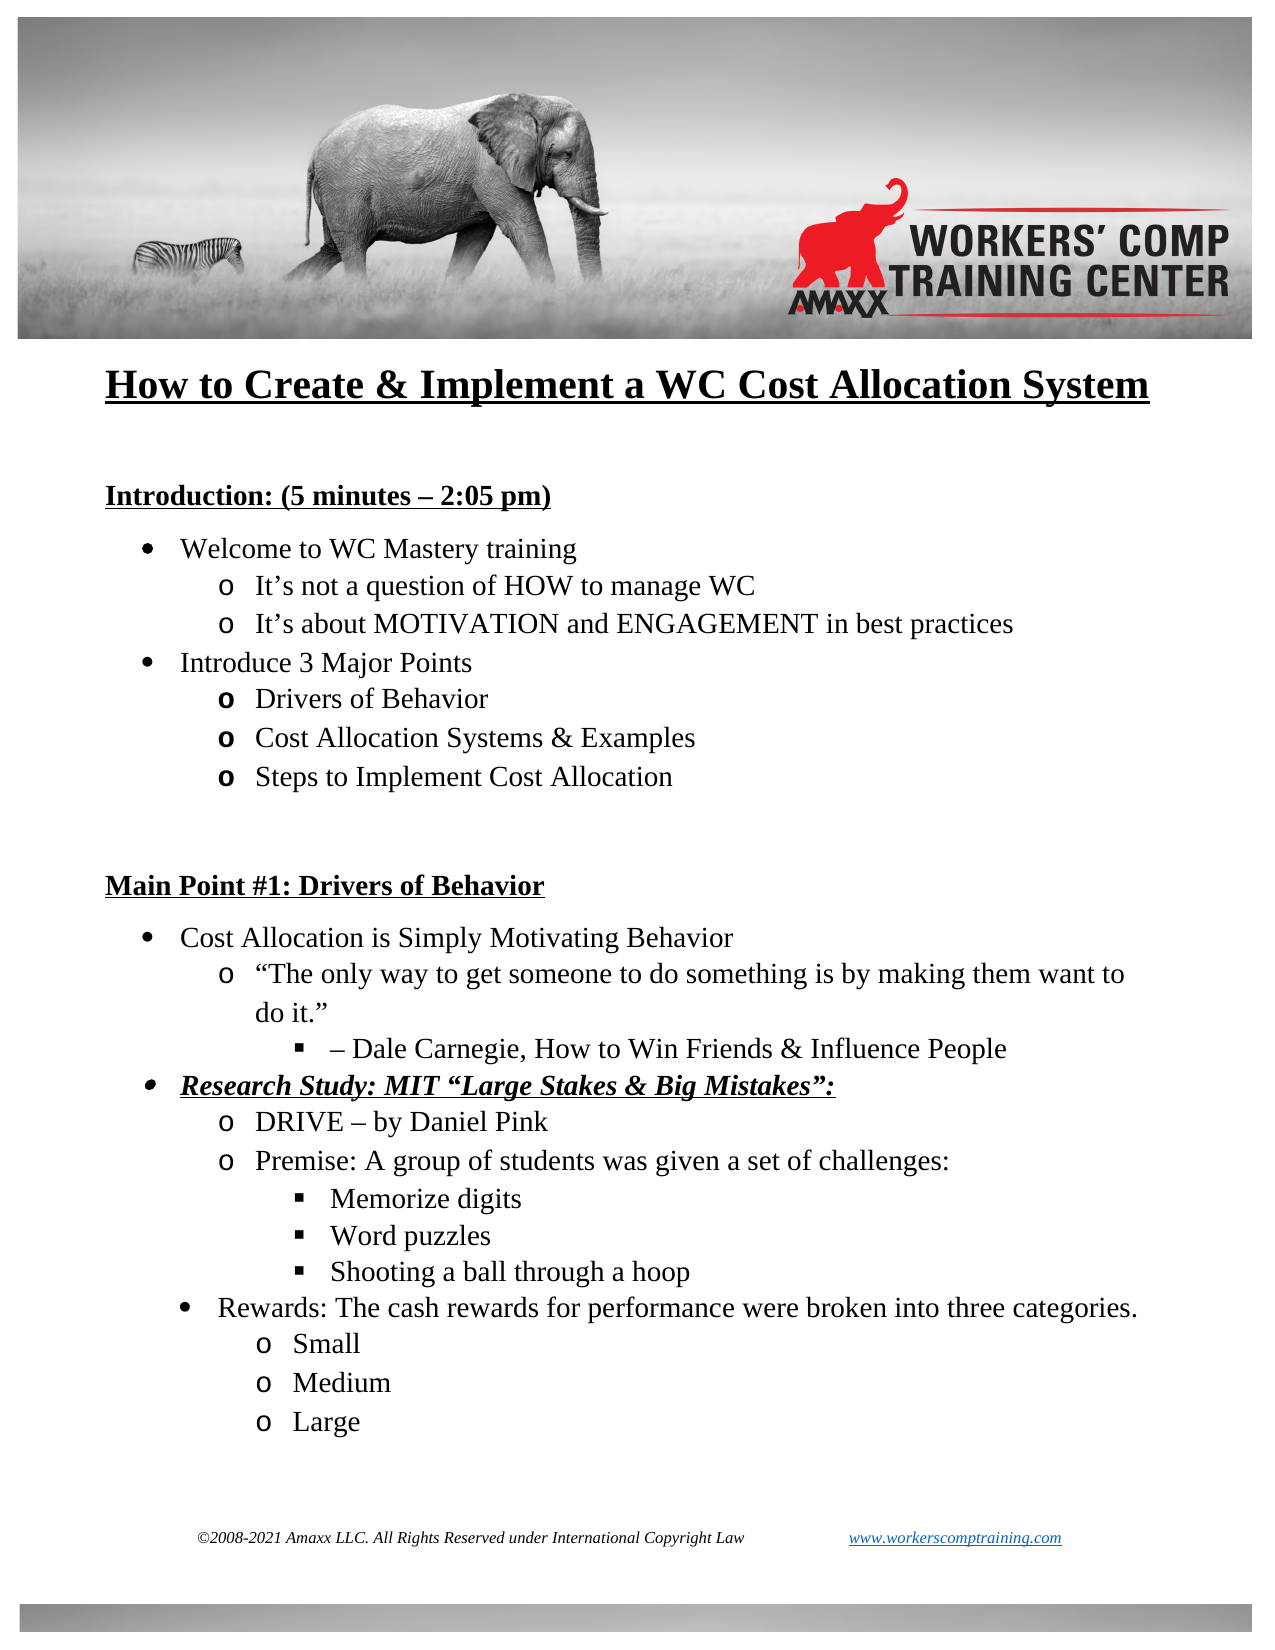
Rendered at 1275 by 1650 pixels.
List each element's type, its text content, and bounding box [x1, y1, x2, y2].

list Drivers of Behavior [217, 682, 1155, 718]
list Premise: A group of students was given a set of challenges: [217, 1143, 1155, 1179]
list Medium [255, 1366, 1155, 1402]
list “The only way to get someone to do something is by making them want to do it.” [217, 957, 1155, 1029]
list Word puzzles [292, 1218, 1155, 1252]
list DRIVE – by Daniel Pink [217, 1104, 1155, 1140]
list Memorize digits [292, 1182, 1155, 1215]
list Welcome to WC Mastery training [142, 531, 1155, 565]
list Shooting a ball through a hoop [292, 1254, 1155, 1288]
text Introduction: (5 minutes – 2:05 pm) [105, 478, 1155, 512]
list It’s not a question of HOW to manage WC [217, 568, 1155, 604]
list Introduce 3 Major Points [142, 645, 1155, 679]
picture [19, 1604, 1252, 1632]
text Main Point #1: Drivers of Behavior [105, 868, 1155, 901]
list Steps to Implement Cost Allocation [217, 759, 1155, 795]
list Cost Allocation is Simply Motivating Behavior [142, 920, 1155, 954]
list Large [255, 1404, 1155, 1440]
list Small [255, 1327, 1155, 1363]
list It’s about MOTIVATION and ENGAGEMENT in best practices [217, 606, 1155, 642]
list – Dale Carnegie, How to Win Friends & Influence People [292, 1031, 1155, 1065]
list Rewards: The cash rewards for performance were broken into three categories. [180, 1290, 1155, 1324]
picture [17, 17, 1252, 339]
list Cost Allocation Systems & Examples [217, 720, 1155, 756]
list Research Study: MIT “Large Stakes & Big Mistakes”: [142, 1068, 1155, 1101]
text How to Create & Implement a WC Cost Allocation System [105, 360, 1155, 408]
